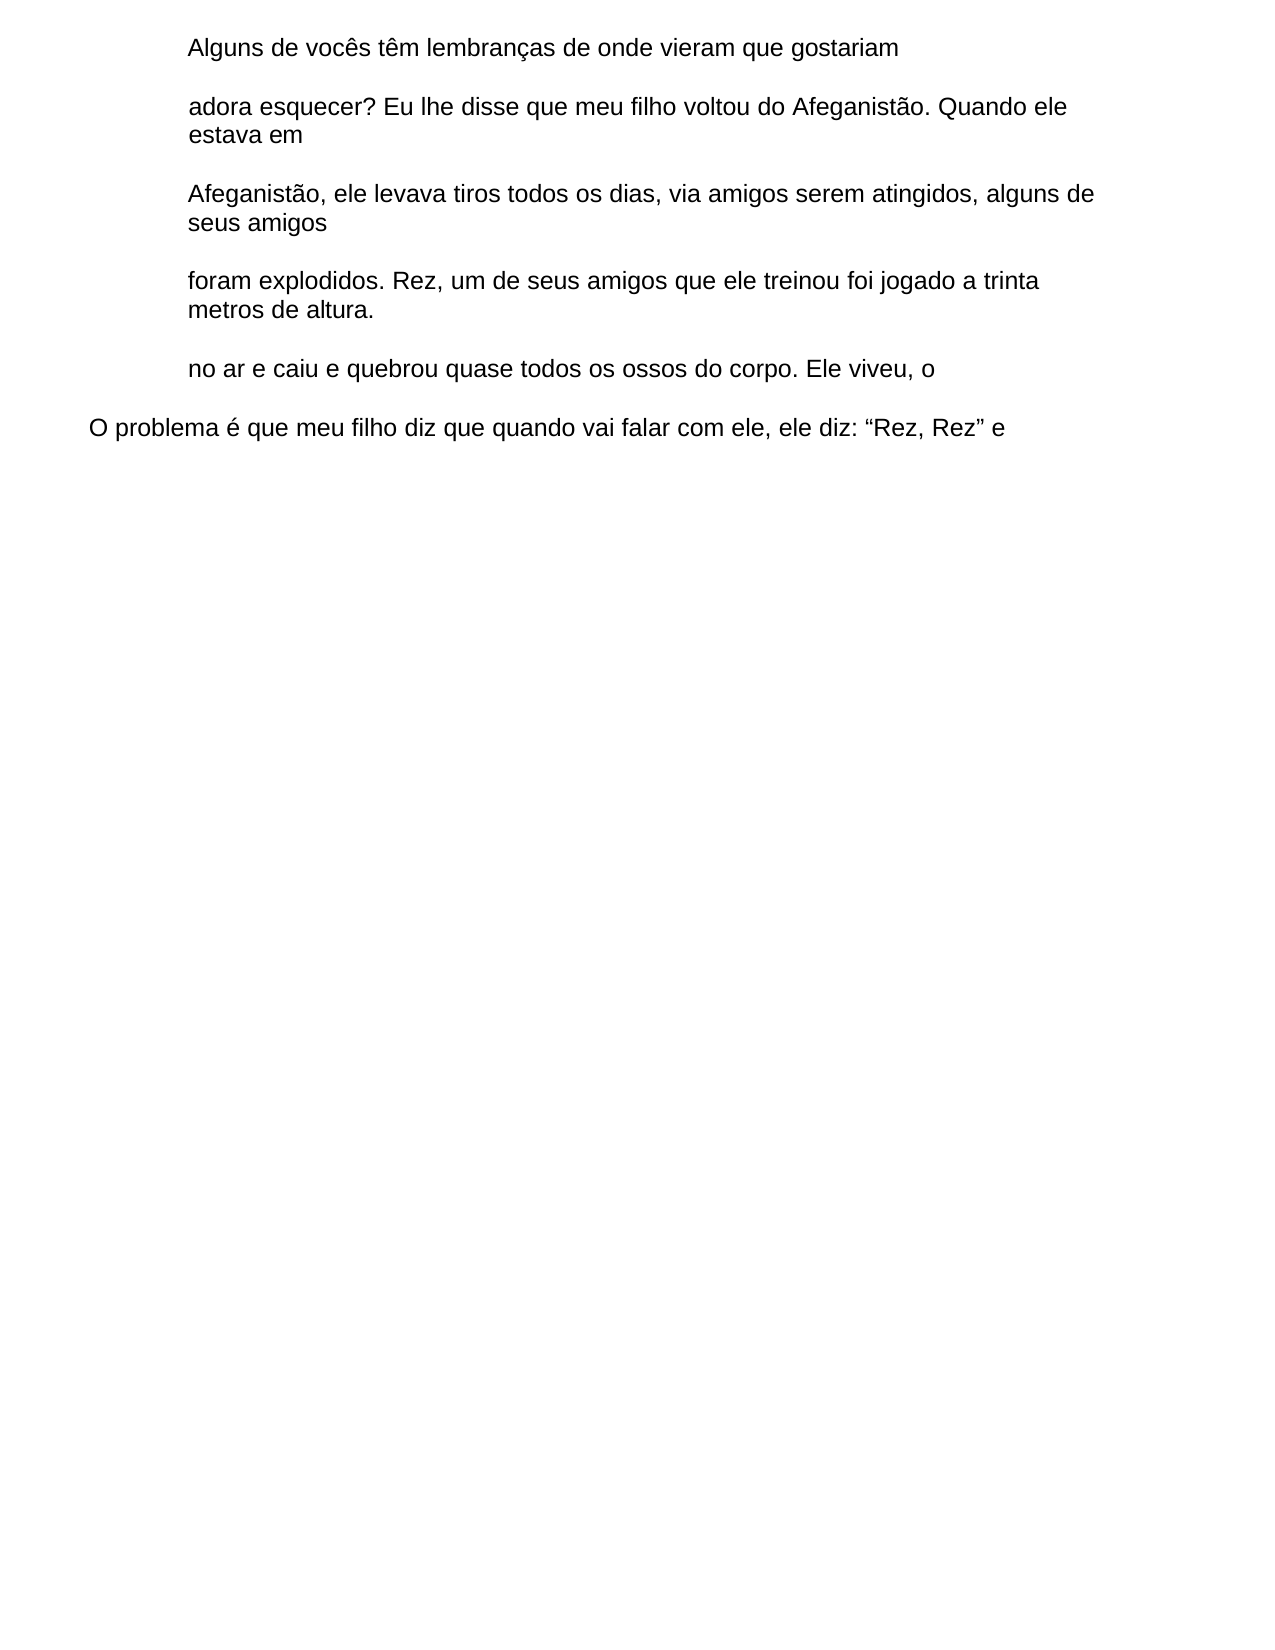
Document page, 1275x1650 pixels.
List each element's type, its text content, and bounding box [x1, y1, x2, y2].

text O problema é que meu filho diz que quando vai falar com ele, ele diz: “Rez, Rez” e [19, 413, 1076, 441]
text Alguns de vocês têm lembranças de onde vieram que gostariam [19, 33, 1068, 62]
text adora esquecer? Eu lhe disse que meu filho voltou do Afeganistão. Quando ele estava em [188, 92, 1100, 149]
text no ar e caiu e quebrou quase todos os ossos do corpo. Ele viveu, o [188, 354, 1100, 383]
text Afeganistão, ele levava tiros todos os dias, via amigos serem atingidos, alguns de seus amigos [188, 179, 1100, 236]
text foram explodidos. Rez, um de seus amigos que ele treinou foi jogado a trinta metros de altura. [188, 266, 1100, 324]
